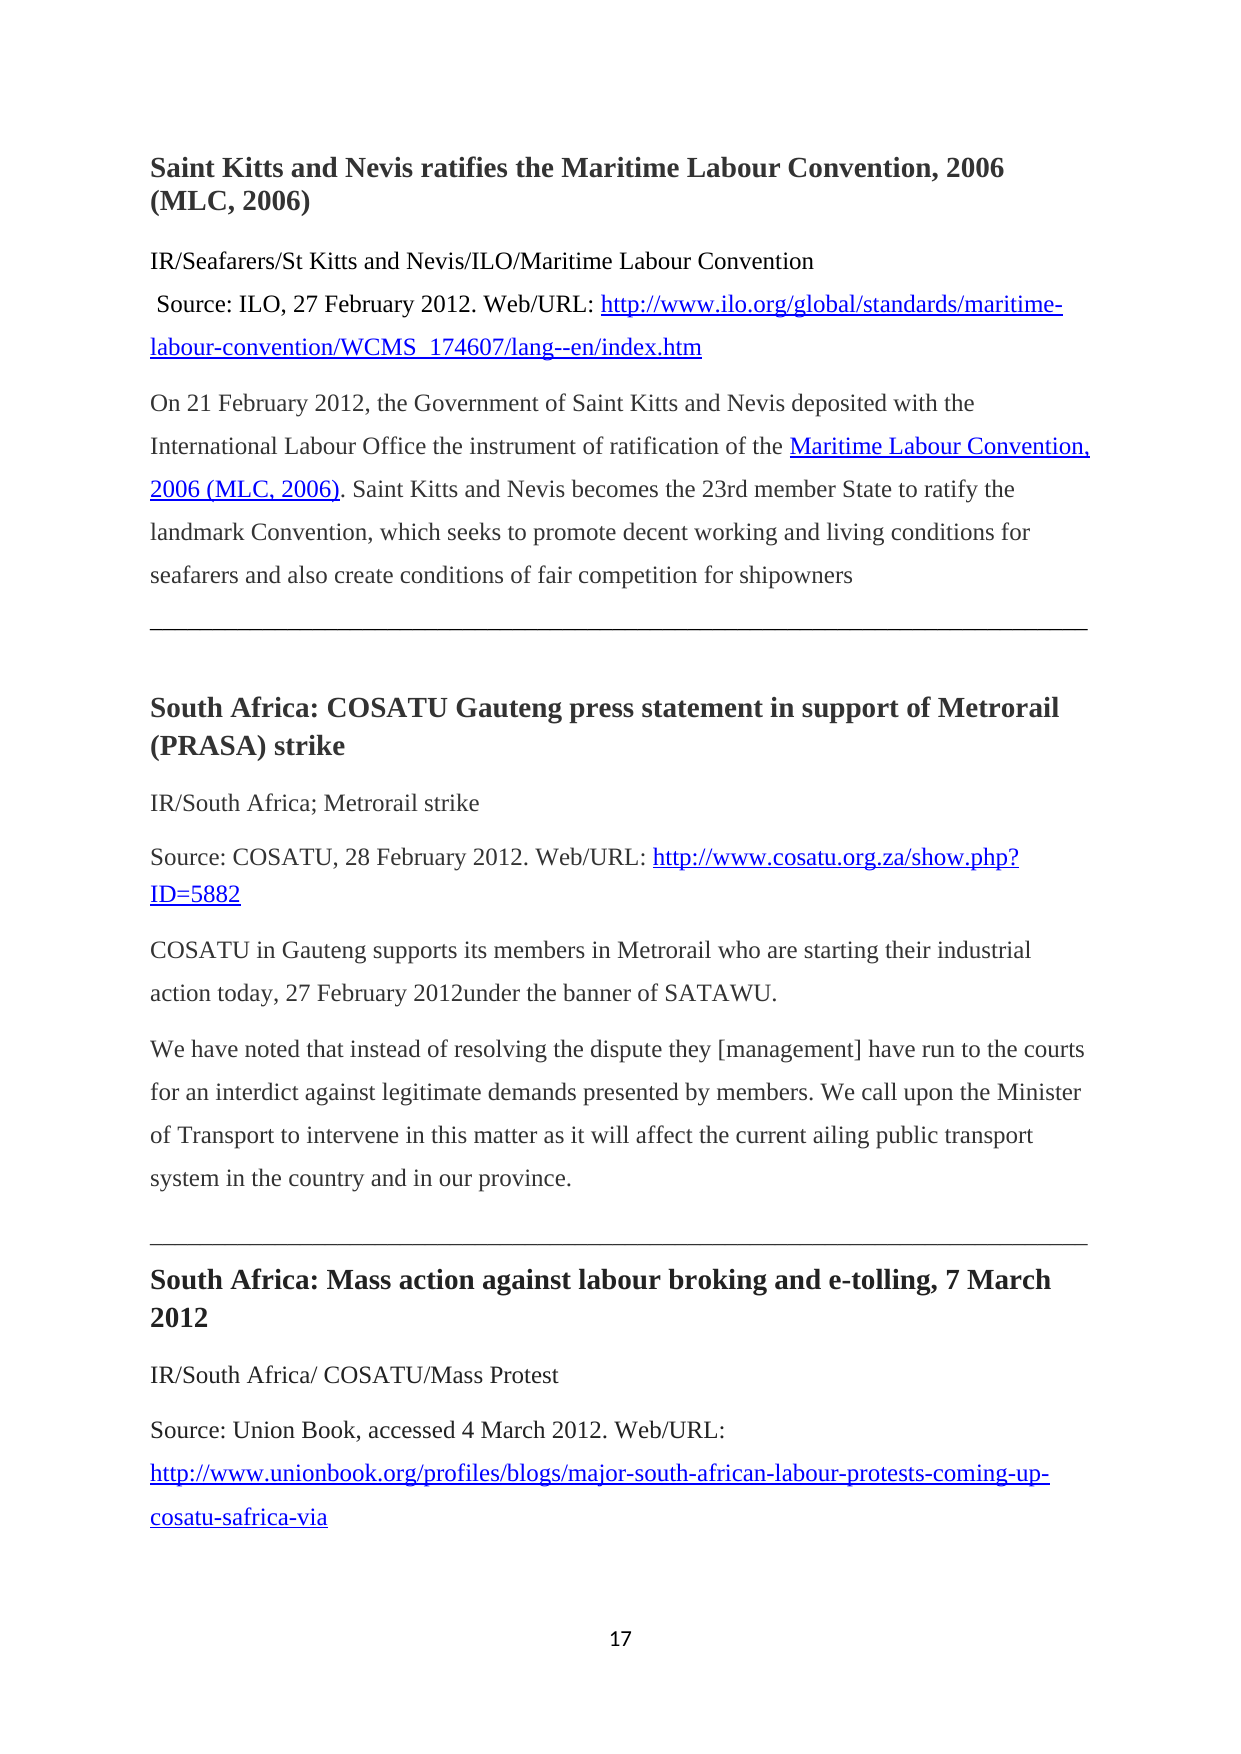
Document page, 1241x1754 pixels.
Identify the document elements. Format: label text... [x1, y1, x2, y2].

text IR/Seafarers/St Kitts and Nevis/ILO/Maritime Labour Convention [150, 246, 1090, 275]
text IR/South Africa/ COSATU/Mass Protest [150, 1360, 1090, 1388]
text We have noted that instead of resolving the dispute they [management] have run to the courts for an interdict against legitimate demands presented by members. We call upon the Minister of Transport to intervene in this matter as it will affect the current ailing public transport system in the country and in our province. [150, 1034, 1090, 1192]
text IR/South Africa; Metrorail strike [150, 788, 1090, 817]
text Source: Union Book, accessed 4 March 2012. Web/URL: http://www.unionbook.org/profiles/blogs/major-south-african-labour-protests-coming-up-cosatu-safrica-via [150, 1415, 1090, 1530]
subtitle Saint Kitts and Nevis ratifies the Maritime Labour Convention, 2006 (MLC, 2006) [150, 150, 1090, 217]
text Source: COSATU, 28 February 2012. Web/URL: http://www.cosatu.org.za/show.php?ID=5882 [150, 842, 1090, 909]
text ___________________________________________________________________________ [150, 604, 1090, 632]
text Source: ILO, 27 February 2012. Web/URL: http://www.ilo.org/global/standards/maritime-labour-convention/WCMS_174607/lang--en/index.htm [150, 289, 1090, 361]
text South Africa: Mass action against labour broking and e-tolling, 7 March 2012 [150, 1262, 1090, 1334]
text COSATU in Gauteng supports its members in Metrorail who are starting their industrial action today, 27 February 2012under the banner of SATAWU. [150, 935, 1090, 1007]
text South Africa: COSATU Gauteng press statement in support of Metrorail (PRASA) strike [150, 690, 1090, 762]
text On 21 February 2012, the Government of Saint Kitts and Nevis deposited with the International Labour Office the instrument of ratification of the Maritime Labour Convention, 2006 (MLC, 2006). Saint Kitts and Nevis becomes the 23rd member State to ratify the landmark Convention, which seeks to promote decent working and living conditions for seafarers and also create conditions of fair competition for shipowners [150, 388, 1090, 589]
text ___________________________________________________________________________ [150, 1219, 1090, 1247]
